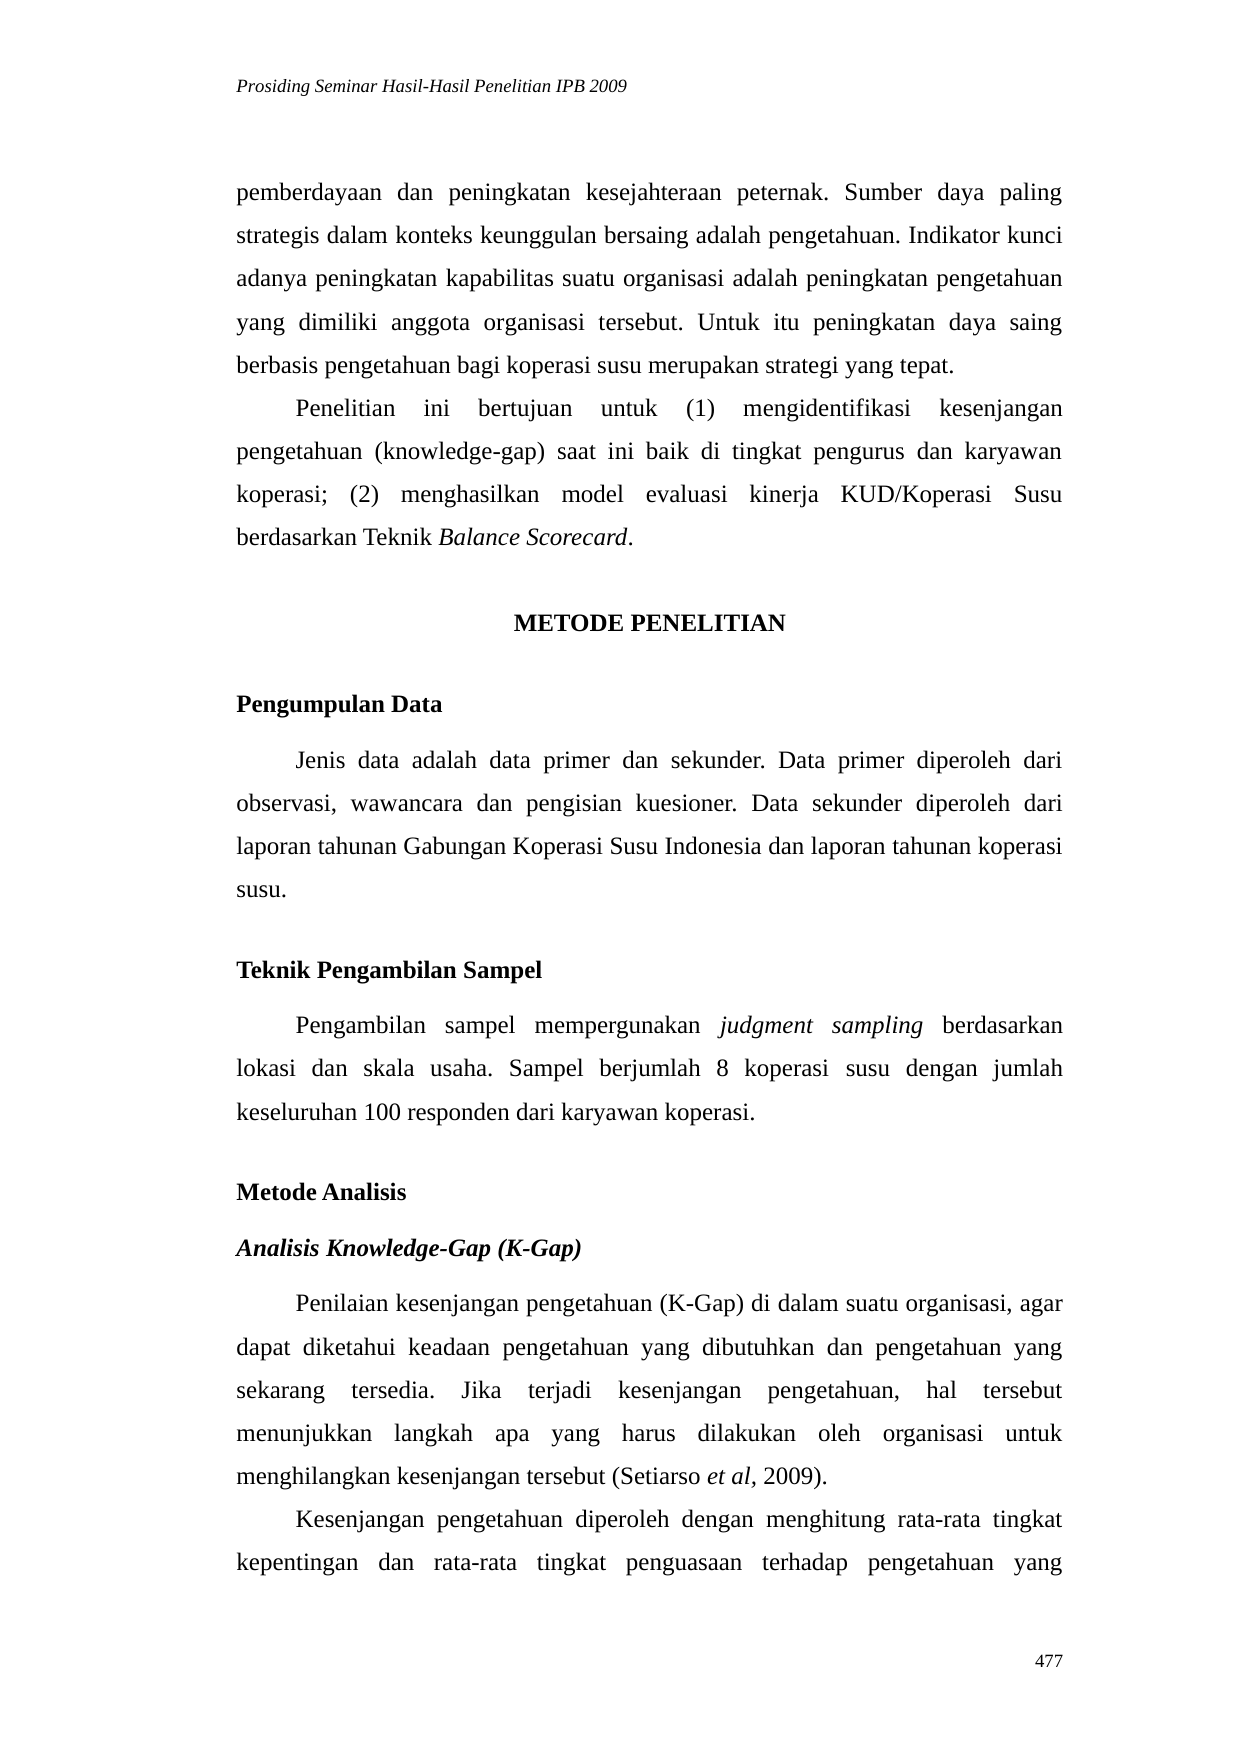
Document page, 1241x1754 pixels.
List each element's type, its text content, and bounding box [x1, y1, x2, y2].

list Penilaian kesenjangan pengetahuan (K-Gap) di dalam suatu organisasi, agar dapat diketahui keadaan pengetahuan yang dibutuhkan dan pengetahuan yang sekarang tersedia. Jika terjadi kesenjangan pengetahuan, hal tersebut menunjukkan langkah apa yang harus dilakukan oleh organisasi untuk menghilangkan kesenjangan tersebut (Setiarso et al, 2009). [236, 1288, 1063, 1490]
list Pengumpulan Data [236, 689, 1063, 718]
list METODE PENELITIAN [236, 608, 1063, 637]
list Jenis data adalah data primer dan sekunder. Data primer diperoleh dari observasi, wawancara dan pengisian kuesioner. Data sekunder diperoleh dari laporan tahunan Gabungan Koperasi Susu Indonesia dan laporan tahunan koperasi susu. [236, 745, 1063, 903]
list Teknik Pengambilan Sampel [236, 955, 1063, 983]
subtitle Analisis Knowledge-Gap (K-Gap) [236, 1233, 1063, 1262]
list Penelitian ini bertujuan untuk (1) mengidentifikasi kesenjangan pengetahuan (knowledge-gap) saat ini baik di tingkat pengurus dan karyawan koperasi; (2) menghasilkan model evaluasi kinerja KUD/Koperasi Susu berdasarkan Teknik Balance Scorecard. [236, 393, 1063, 551]
list Pengambilan sampel mempergunakan judgment sampling berdasarkan lokasi dan skala usaha. Sampel berjumlah 8 koperasi susu dengan jumlah keseluruhan 100 responden dari karyawan koperasi. [236, 1010, 1063, 1125]
list Metode Analisis [236, 1177, 1063, 1206]
